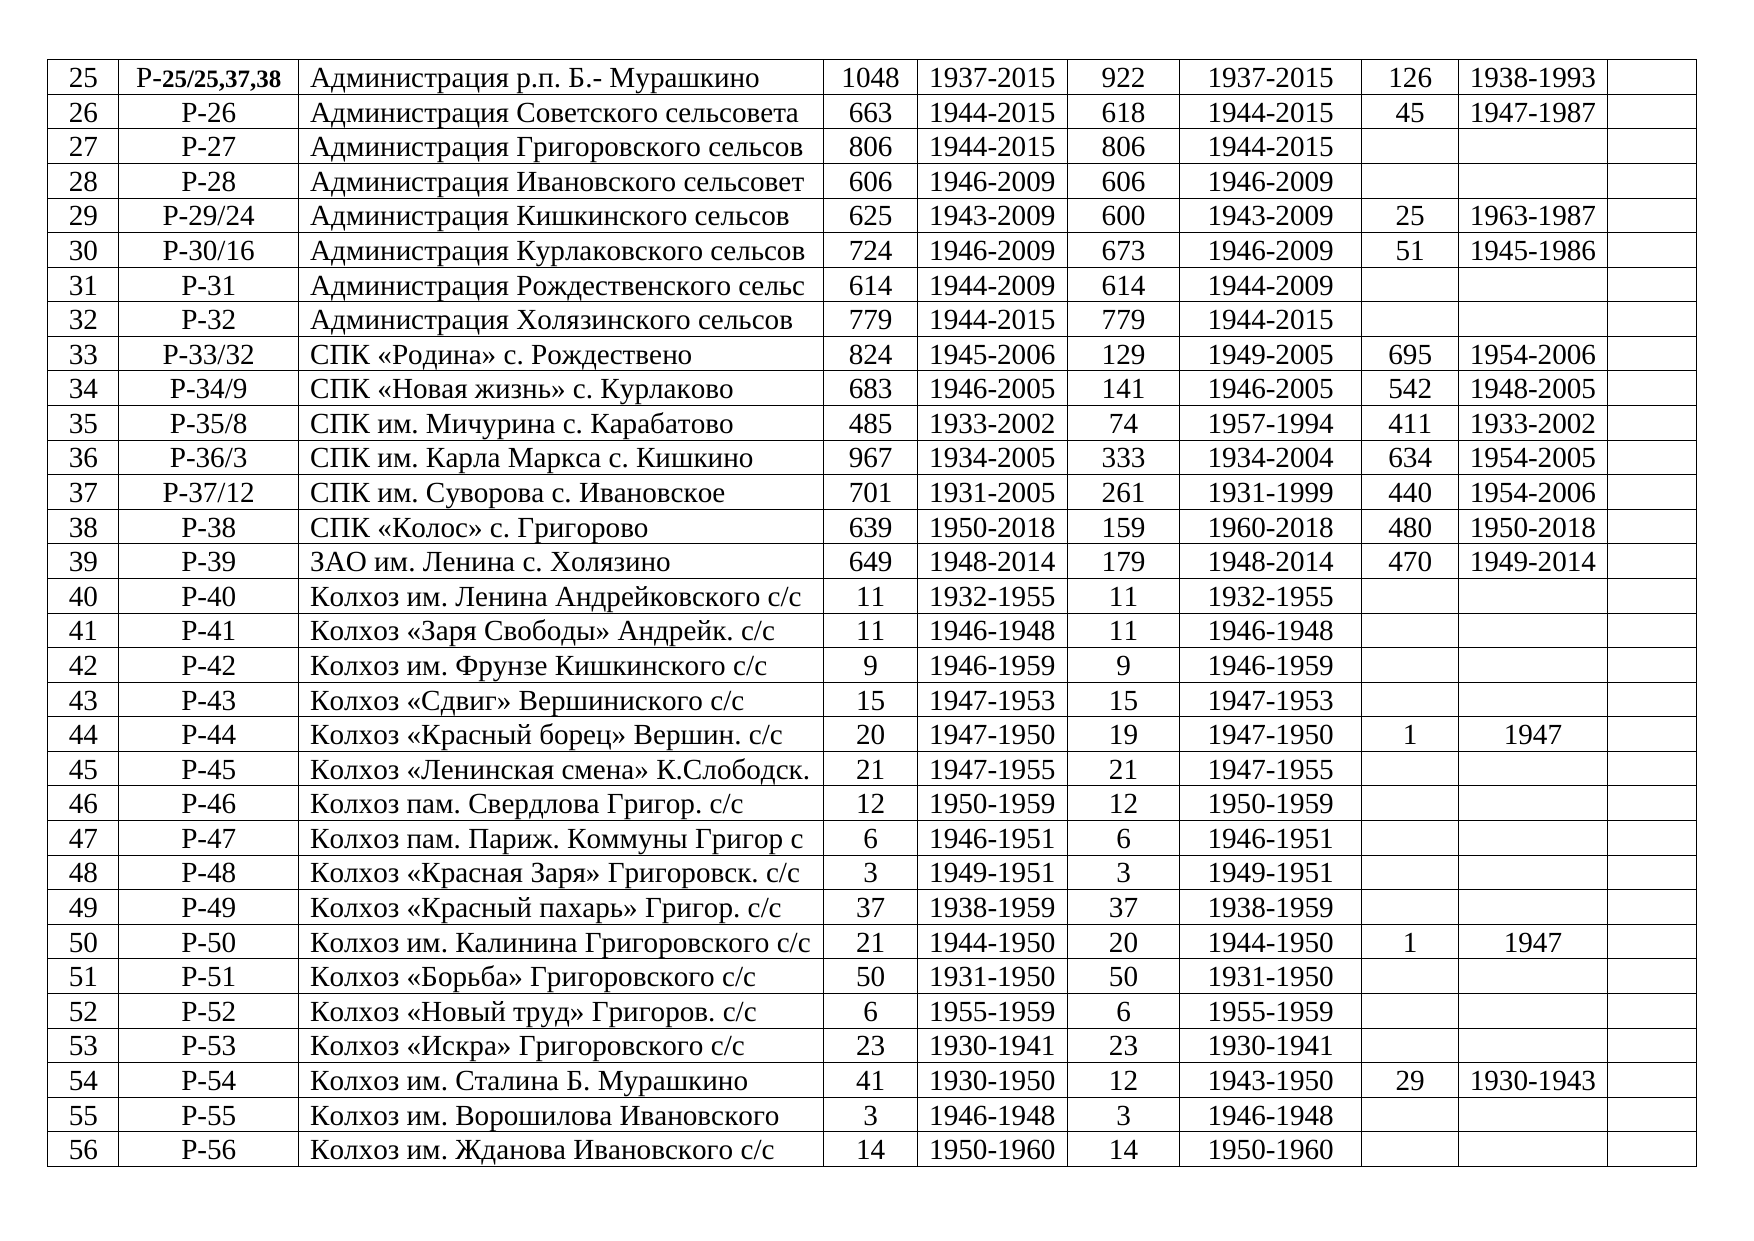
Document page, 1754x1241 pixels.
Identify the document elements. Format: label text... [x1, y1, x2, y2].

table_cell 606 [824, 164, 917, 197]
table_cell 12 [824, 786, 917, 820]
table_cell 470 [1362, 544, 1458, 578]
table_cell [1608, 337, 1696, 370]
table_cell [1459, 164, 1607, 197]
table_cell 1946-1959 [918, 648, 1067, 682]
table_cell СПК им. Мичурина с. Карабатово [299, 406, 823, 439]
table_cell [1608, 683, 1696, 716]
table_cell 50 [824, 959, 917, 993]
table_cell 14 [824, 1132, 917, 1166]
table_cell 1949-1951 [918, 856, 1067, 889]
table_cell 649 [824, 544, 917, 578]
table_cell 1944-2009 [1180, 268, 1361, 301]
table_cell 47 [48, 821, 118, 854]
table_cell 1946-2009 [918, 164, 1067, 197]
table_cell 9 [1068, 648, 1179, 682]
table_cell 1943-1950 [1180, 1063, 1361, 1097]
table_cell 21 [824, 752, 917, 785]
table_cell 1947-1987 [1459, 95, 1607, 128]
table_cell Р-36/3 [119, 441, 298, 474]
table_cell 23 [824, 1029, 917, 1062]
table_cell Р-29/24 [119, 199, 298, 232]
table_cell [1608, 371, 1696, 405]
table_cell [1608, 1063, 1696, 1097]
table_cell 1946-1948 [918, 1098, 1067, 1131]
table_cell 1948-2014 [1180, 544, 1361, 578]
table_cell 74 [1068, 406, 1179, 439]
table_cell 1946-2009 [1180, 233, 1361, 267]
table_cell 179 [1068, 544, 1179, 578]
table_cell 32 [48, 302, 118, 336]
table_cell 49 [48, 890, 118, 924]
table_cell [1608, 475, 1696, 509]
table_cell 51 [1362, 233, 1458, 267]
table_cell 1931-1950 [918, 959, 1067, 993]
table_cell [1362, 129, 1458, 163]
table_cell Р-25/25,37,38 [119, 60, 298, 94]
table_cell [1459, 1098, 1607, 1131]
table_cell Р-53 [119, 1029, 298, 1062]
table_cell 542 [1362, 371, 1458, 405]
table_cell 27 [48, 129, 118, 163]
table_cell 1945-2006 [918, 337, 1067, 370]
table_cell ЗАО им. Ленина с. Холязино [299, 544, 823, 578]
table_cell 25 [48, 60, 118, 94]
table_cell [1608, 925, 1696, 958]
table_cell 1946-1948 [1180, 1098, 1361, 1131]
table_cell [1608, 856, 1696, 889]
table_cell 1947-1955 [918, 752, 1067, 785]
table_cell 1932-1955 [918, 579, 1067, 612]
table_cell 1930-1943 [1459, 1063, 1607, 1097]
table_cell [1362, 1132, 1458, 1166]
table_cell 50 [48, 925, 118, 958]
table_cell Р-56 [119, 1132, 298, 1166]
table_cell [1608, 164, 1696, 197]
table_cell [1608, 821, 1696, 854]
table_cell 6 [1068, 994, 1179, 1027]
table_cell 1048 [824, 60, 917, 94]
table_cell 29 [48, 199, 118, 232]
table_cell [1459, 648, 1607, 682]
table_cell 11 [824, 614, 917, 647]
table_cell 1946-1951 [1180, 821, 1361, 854]
table_cell 12 [1068, 786, 1179, 820]
table_cell 1950-1959 [918, 786, 1067, 820]
table_cell 480 [1362, 510, 1458, 543]
table_cell Р-30/16 [119, 233, 298, 267]
table_cell 485 [824, 406, 917, 439]
table_cell 1930-1950 [918, 1063, 1067, 1097]
table_cell 1950-1959 [1180, 786, 1361, 820]
table_cell Р-35/8 [119, 406, 298, 439]
table_cell [1362, 579, 1458, 612]
table_cell 1946-2005 [1180, 371, 1361, 405]
table_cell [1459, 1029, 1607, 1062]
table_cell 56 [48, 1132, 118, 1166]
table_cell 1947-1953 [1180, 683, 1361, 716]
table_cell [1608, 1029, 1696, 1062]
table_cell 1937-2015 [918, 60, 1067, 94]
table_cell Колхоз «Красный пахарь» Григор. с/с [299, 890, 823, 924]
table_cell [1362, 1098, 1458, 1131]
table_cell [1608, 60, 1696, 94]
table_cell [1362, 890, 1458, 924]
table_cell 1946-2009 [1180, 164, 1361, 197]
table_cell [1608, 994, 1696, 1027]
table_cell [1608, 1098, 1696, 1131]
table_cell Р-51 [119, 959, 298, 993]
table_cell [1459, 268, 1607, 301]
table_cell 1944-2015 [1180, 95, 1361, 128]
table_cell Р-45 [119, 752, 298, 785]
table_cell Колхоз «Сдвиг» Вершиниского с/с [299, 683, 823, 716]
table_cell Администрация Холязинского сельсов [299, 302, 823, 336]
table_cell 639 [824, 510, 917, 543]
table_cell СПК «Колос» с. Григорово [299, 510, 823, 543]
table_cell 1946-1951 [918, 821, 1067, 854]
table_cell Колхоз им. Калинина Григоровского с/с [299, 925, 823, 958]
table_cell 6 [1068, 821, 1179, 854]
table_cell [1608, 648, 1696, 682]
table_cell 411 [1362, 406, 1458, 439]
table_cell 824 [824, 337, 917, 370]
table_cell Колхоз «Заря Свободы» Андрейк. с/с [299, 614, 823, 647]
table_cell 1946-1948 [1180, 614, 1361, 647]
table_cell 34 [48, 371, 118, 405]
table_cell 6 [824, 821, 917, 854]
table_cell 1949-1951 [1180, 856, 1361, 889]
table_cell [1608, 129, 1696, 163]
table_cell 1930-1941 [1180, 1029, 1361, 1062]
table_cell [1459, 994, 1607, 1027]
table_cell 1960-2018 [1180, 510, 1361, 543]
table_cell Администрация Кишкинского сельсов [299, 199, 823, 232]
table_cell 1950-1960 [1180, 1132, 1361, 1166]
table_cell 40 [48, 579, 118, 612]
table_cell 1 [1362, 717, 1458, 751]
table_cell 1934-2005 [918, 441, 1067, 474]
table_cell Р-41 [119, 614, 298, 647]
table_cell [1608, 233, 1696, 267]
table_cell 625 [824, 199, 917, 232]
table_cell [1608, 1132, 1696, 1166]
table_cell [1362, 821, 1458, 854]
table_cell [1608, 199, 1696, 232]
table_cell 53 [48, 1029, 118, 1062]
table_cell 48 [48, 856, 118, 889]
table_cell 1933-2002 [918, 406, 1067, 439]
table_cell [1608, 544, 1696, 578]
table_cell 159 [1068, 510, 1179, 543]
table_cell Администрация Курлаковского сельсов [299, 233, 823, 267]
table_cell 614 [1068, 268, 1179, 301]
table_cell Колхоз «Новый труд» Григоров. с/с [299, 994, 823, 1027]
table_cell 1954-2005 [1459, 441, 1607, 474]
table_cell [1459, 1132, 1607, 1166]
table_cell 45 [1362, 95, 1458, 128]
table_cell 1950-2018 [1459, 510, 1607, 543]
table_cell 126 [1362, 60, 1458, 94]
table_cell 41 [824, 1063, 917, 1097]
table_cell 1954-2006 [1459, 475, 1607, 509]
table_cell Р-40 [119, 579, 298, 612]
table_cell 634 [1362, 441, 1458, 474]
table_cell 35 [48, 406, 118, 439]
table_cell 618 [1068, 95, 1179, 128]
table_cell 26 [48, 95, 118, 128]
table_cell Р-31 [119, 268, 298, 301]
table_cell 1946-2005 [918, 371, 1067, 405]
table_cell [1608, 752, 1696, 785]
table_cell 31 [48, 268, 118, 301]
table_cell [1362, 683, 1458, 716]
table_cell 701 [824, 475, 917, 509]
table_cell 33 [48, 337, 118, 370]
table_cell 1931-2005 [918, 475, 1067, 509]
table_cell 1944-2015 [1180, 129, 1361, 163]
table_cell [1608, 441, 1696, 474]
table_cell Колхоз «Искра» Григоровского с/с [299, 1029, 823, 1062]
table_cell 21 [824, 925, 917, 958]
table_cell [1459, 856, 1607, 889]
table_cell 11 [1068, 614, 1179, 647]
table_cell 1937-2015 [1180, 60, 1361, 94]
table_cell 1946-2009 [918, 233, 1067, 267]
table_cell 779 [1068, 302, 1179, 336]
table_cell [1608, 268, 1696, 301]
table_cell [1362, 856, 1458, 889]
table_cell Р-44 [119, 717, 298, 751]
table_cell 1934-2004 [1180, 441, 1361, 474]
table_cell Р-47 [119, 821, 298, 854]
table_cell 1947-1950 [918, 717, 1067, 751]
table_cell 30 [48, 233, 118, 267]
table_cell [1608, 717, 1696, 751]
table_cell [1362, 614, 1458, 647]
table_cell [1459, 129, 1607, 163]
table_cell 1931-1950 [1180, 959, 1361, 993]
table_cell 1947-1953 [918, 683, 1067, 716]
table_cell [1362, 994, 1458, 1027]
table_cell Колхоз им. Фрунзе Кишкинского с/с [299, 648, 823, 682]
table_cell Администрация р.п. Б.- Мурашкино [299, 60, 823, 94]
table_cell [1362, 164, 1458, 197]
table_cell 1950-1960 [918, 1132, 1067, 1166]
table_cell Колхоз им. Ленина Андрейковского с/с [299, 579, 823, 612]
table_cell 1947-1950 [1180, 717, 1361, 751]
table_cell 42 [48, 648, 118, 682]
table_cell 36 [48, 441, 118, 474]
table_cell Р-32 [119, 302, 298, 336]
table_cell 29 [1362, 1063, 1458, 1097]
table_cell Администрация Ивановского сельсовет [299, 164, 823, 197]
table_cell 1949-2005 [1180, 337, 1361, 370]
table_cell СПК им. Суворова с. Ивановское [299, 475, 823, 509]
table_cell 55 [48, 1098, 118, 1131]
table_cell Администрация Григоровского сельсов [299, 129, 823, 163]
table_cell 1938-1993 [1459, 60, 1607, 94]
table_cell 25 [1362, 199, 1458, 232]
table_cell Администрация Советского сельсовета [299, 95, 823, 128]
table_cell 28 [48, 164, 118, 197]
table_cell 37 [1068, 890, 1179, 924]
table_cell [1362, 752, 1458, 785]
table_cell 43 [48, 683, 118, 716]
table_cell 1931-1999 [1180, 475, 1361, 509]
table_cell Р-55 [119, 1098, 298, 1131]
table_cell 3 [824, 1098, 917, 1131]
table_cell 3 [1068, 856, 1179, 889]
table_cell [1608, 95, 1696, 128]
table_cell 673 [1068, 233, 1179, 267]
table_cell 1963-1987 [1459, 199, 1607, 232]
table_cell [1608, 510, 1696, 543]
table_cell 606 [1068, 164, 1179, 197]
table_cell 261 [1068, 475, 1179, 509]
table_cell 54 [48, 1063, 118, 1097]
table_cell 1933-2002 [1459, 406, 1607, 439]
table_cell 1955-1959 [918, 994, 1067, 1027]
table_cell СПК «Родина» с. Рождествено [299, 337, 823, 370]
table_cell 37 [48, 475, 118, 509]
table_cell 1947 [1459, 717, 1607, 751]
table_cell 1946-1948 [918, 614, 1067, 647]
table_cell 1944-1950 [1180, 925, 1361, 958]
table_cell Р-46 [119, 786, 298, 820]
table_cell 440 [1362, 475, 1458, 509]
table_cell 3 [824, 856, 917, 889]
table_cell Р-28 [119, 164, 298, 197]
table_cell 41 [48, 614, 118, 647]
table_cell Р-39 [119, 544, 298, 578]
table_cell Колхоз им. Сталина Б. Мурашкино [299, 1063, 823, 1097]
table_cell Р-33/32 [119, 337, 298, 370]
table_cell 15 [824, 683, 917, 716]
table_cell [1362, 959, 1458, 993]
table_cell Р-54 [119, 1063, 298, 1097]
table_cell 1947-1955 [1180, 752, 1361, 785]
table_cell 1932-1955 [1180, 579, 1361, 612]
table_cell 52 [48, 994, 118, 1027]
table_cell 45 [48, 752, 118, 785]
table_cell 1948-2005 [1459, 371, 1607, 405]
table_cell 21 [1068, 752, 1179, 785]
table_cell [1362, 302, 1458, 336]
table_cell 44 [48, 717, 118, 751]
table_cell Колхоз пам. Свердлова Григор. с/с [299, 786, 823, 820]
table_cell 1949-2014 [1459, 544, 1607, 578]
table_cell 20 [1068, 925, 1179, 958]
table_cell [1608, 614, 1696, 647]
table_cell 600 [1068, 199, 1179, 232]
table_cell 14 [1068, 1132, 1179, 1166]
table_cell 3 [1068, 1098, 1179, 1131]
table_cell 806 [824, 129, 917, 163]
table_cell 39 [48, 544, 118, 578]
table_cell 614 [824, 268, 917, 301]
table_cell [1459, 890, 1607, 924]
table_cell 1944-2015 [918, 129, 1067, 163]
table_cell 333 [1068, 441, 1179, 474]
table_cell Р-38 [119, 510, 298, 543]
table_cell 1957-1994 [1180, 406, 1361, 439]
table_cell 1945-1986 [1459, 233, 1607, 267]
table_cell [1608, 302, 1696, 336]
table_cell 922 [1068, 60, 1179, 94]
table_cell 38 [48, 510, 118, 543]
table_cell 663 [824, 95, 917, 128]
table_cell 12 [1068, 1063, 1179, 1097]
table_cell 129 [1068, 337, 1179, 370]
table_cell 1944-2009 [918, 268, 1067, 301]
table_cell [1362, 1029, 1458, 1062]
table_cell Колхоз им. Жданова Ивановского с/с [299, 1132, 823, 1166]
table_cell [1459, 752, 1607, 785]
table_cell 724 [824, 233, 917, 267]
table_cell 9 [824, 648, 917, 682]
table_cell 779 [824, 302, 917, 336]
table_cell Р-42 [119, 648, 298, 682]
table_cell 1944-2015 [918, 302, 1067, 336]
table_cell Р-37/12 [119, 475, 298, 509]
table_cell 1943-2009 [918, 199, 1067, 232]
table_cell 51 [48, 959, 118, 993]
table_cell 15 [1068, 683, 1179, 716]
table_cell 37 [824, 890, 917, 924]
table_cell Р-52 [119, 994, 298, 1027]
table_cell [1608, 406, 1696, 439]
table_cell 1944-2015 [1180, 302, 1361, 336]
table_cell 1946-1959 [1180, 648, 1361, 682]
table_cell [1608, 786, 1696, 820]
table_cell 50 [1068, 959, 1179, 993]
table_cell [1459, 821, 1607, 854]
table_cell 1955-1959 [1180, 994, 1361, 1027]
table_cell 11 [1068, 579, 1179, 612]
table_cell Р-43 [119, 683, 298, 716]
table_cell Р-50 [119, 925, 298, 958]
table_cell 1930-1941 [918, 1029, 1067, 1062]
table_cell Колхоз «Борьба» Григоровского с/с [299, 959, 823, 993]
table_cell 806 [1068, 129, 1179, 163]
table_cell 1944-2015 [918, 95, 1067, 128]
table_cell Колхоз «Красная Заря» Григоровск. с/с [299, 856, 823, 889]
table_cell 1943-2009 [1180, 199, 1361, 232]
table_cell Р-34/9 [119, 371, 298, 405]
table_cell [1459, 959, 1607, 993]
table_cell [1608, 890, 1696, 924]
table_cell 1954-2006 [1459, 337, 1607, 370]
table_cell 967 [824, 441, 917, 474]
table_cell 695 [1362, 337, 1458, 370]
table_cell Администрация Рождественского сельс [299, 268, 823, 301]
table_cell 11 [824, 579, 917, 612]
table_cell Р-27 [119, 129, 298, 163]
table_cell Колхоз им. Ворошилова Ивановского [299, 1098, 823, 1131]
table_cell 1944-1950 [918, 925, 1067, 958]
table_cell 19 [1068, 717, 1179, 751]
table_cell Р-48 [119, 856, 298, 889]
table_cell [1459, 786, 1607, 820]
table_cell 46 [48, 786, 118, 820]
table_cell 20 [824, 717, 917, 751]
table_cell 683 [824, 371, 917, 405]
table_cell 1948-2014 [918, 544, 1067, 578]
table_cell [1459, 683, 1607, 716]
table_cell [1608, 959, 1696, 993]
table_cell Колхоз пам. Париж. Коммуны Григор с [299, 821, 823, 854]
table_cell [1459, 302, 1607, 336]
table_cell Р-49 [119, 890, 298, 924]
table_cell [1459, 614, 1607, 647]
table_cell СПК «Новая жизнь» с. Курлаково [299, 371, 823, 405]
table_cell 1947 [1459, 925, 1607, 958]
table_cell Колхоз «Ленинская смена» К.Слободск. [299, 752, 823, 785]
table_cell [1362, 268, 1458, 301]
table_cell 6 [824, 994, 917, 1027]
table_cell 1950-2018 [918, 510, 1067, 543]
table_cell Р-26 [119, 95, 298, 128]
table_cell [1362, 648, 1458, 682]
table_cell 1938-1959 [1180, 890, 1361, 924]
table_cell [1608, 579, 1696, 612]
table_cell 1938-1959 [918, 890, 1067, 924]
table_cell 23 [1068, 1029, 1179, 1062]
table_cell [1459, 579, 1607, 612]
table_cell 141 [1068, 371, 1179, 405]
table_cell 1 [1362, 925, 1458, 958]
table_cell СПК им. Карла Маркса с. Кишкино [299, 441, 823, 474]
table_cell Колхоз «Красный борец» Вершин. с/с [299, 717, 823, 751]
table_cell [1362, 786, 1458, 820]
